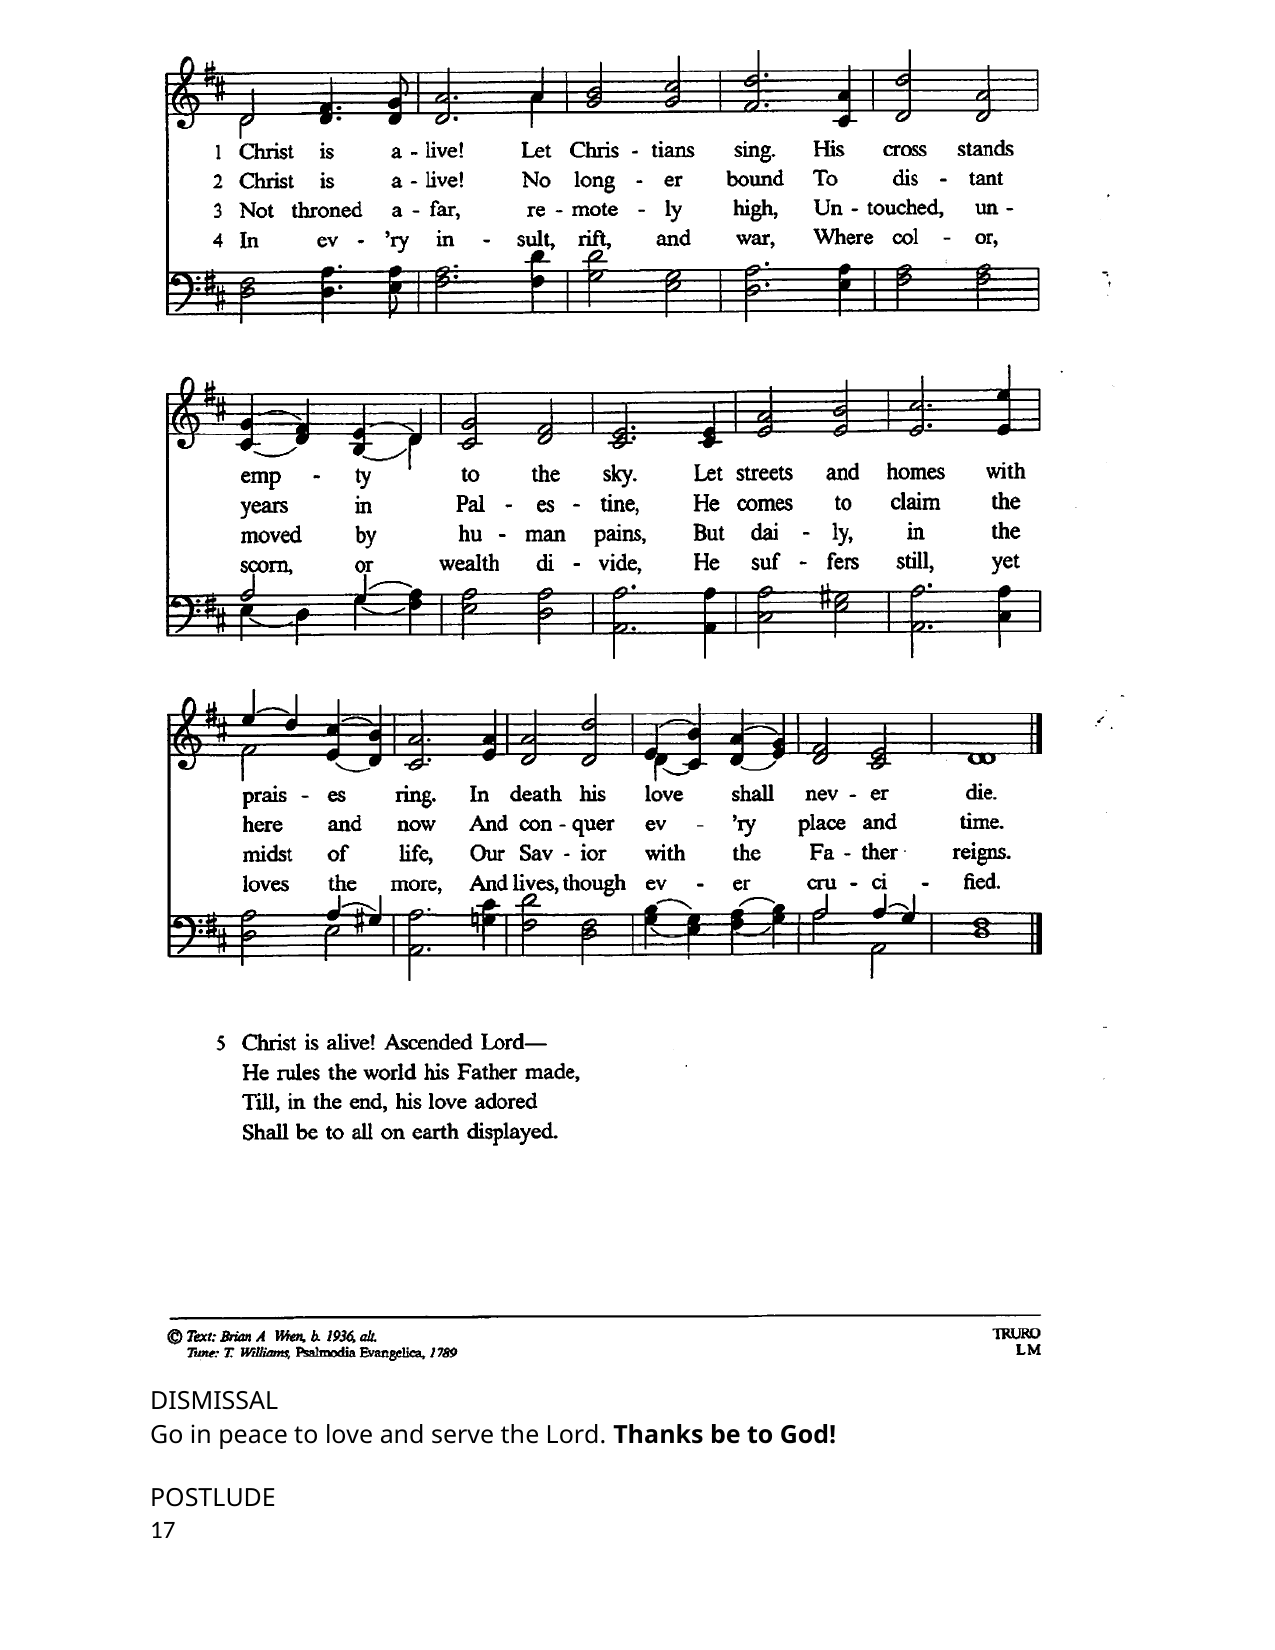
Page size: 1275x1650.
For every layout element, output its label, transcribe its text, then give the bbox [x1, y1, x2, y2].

text POSTLUDE [150, 1480, 1125, 1514]
text DISMISSAL Go in peace to love and serve the Lord. Thanks be to God! [150, 1383, 1125, 1451]
